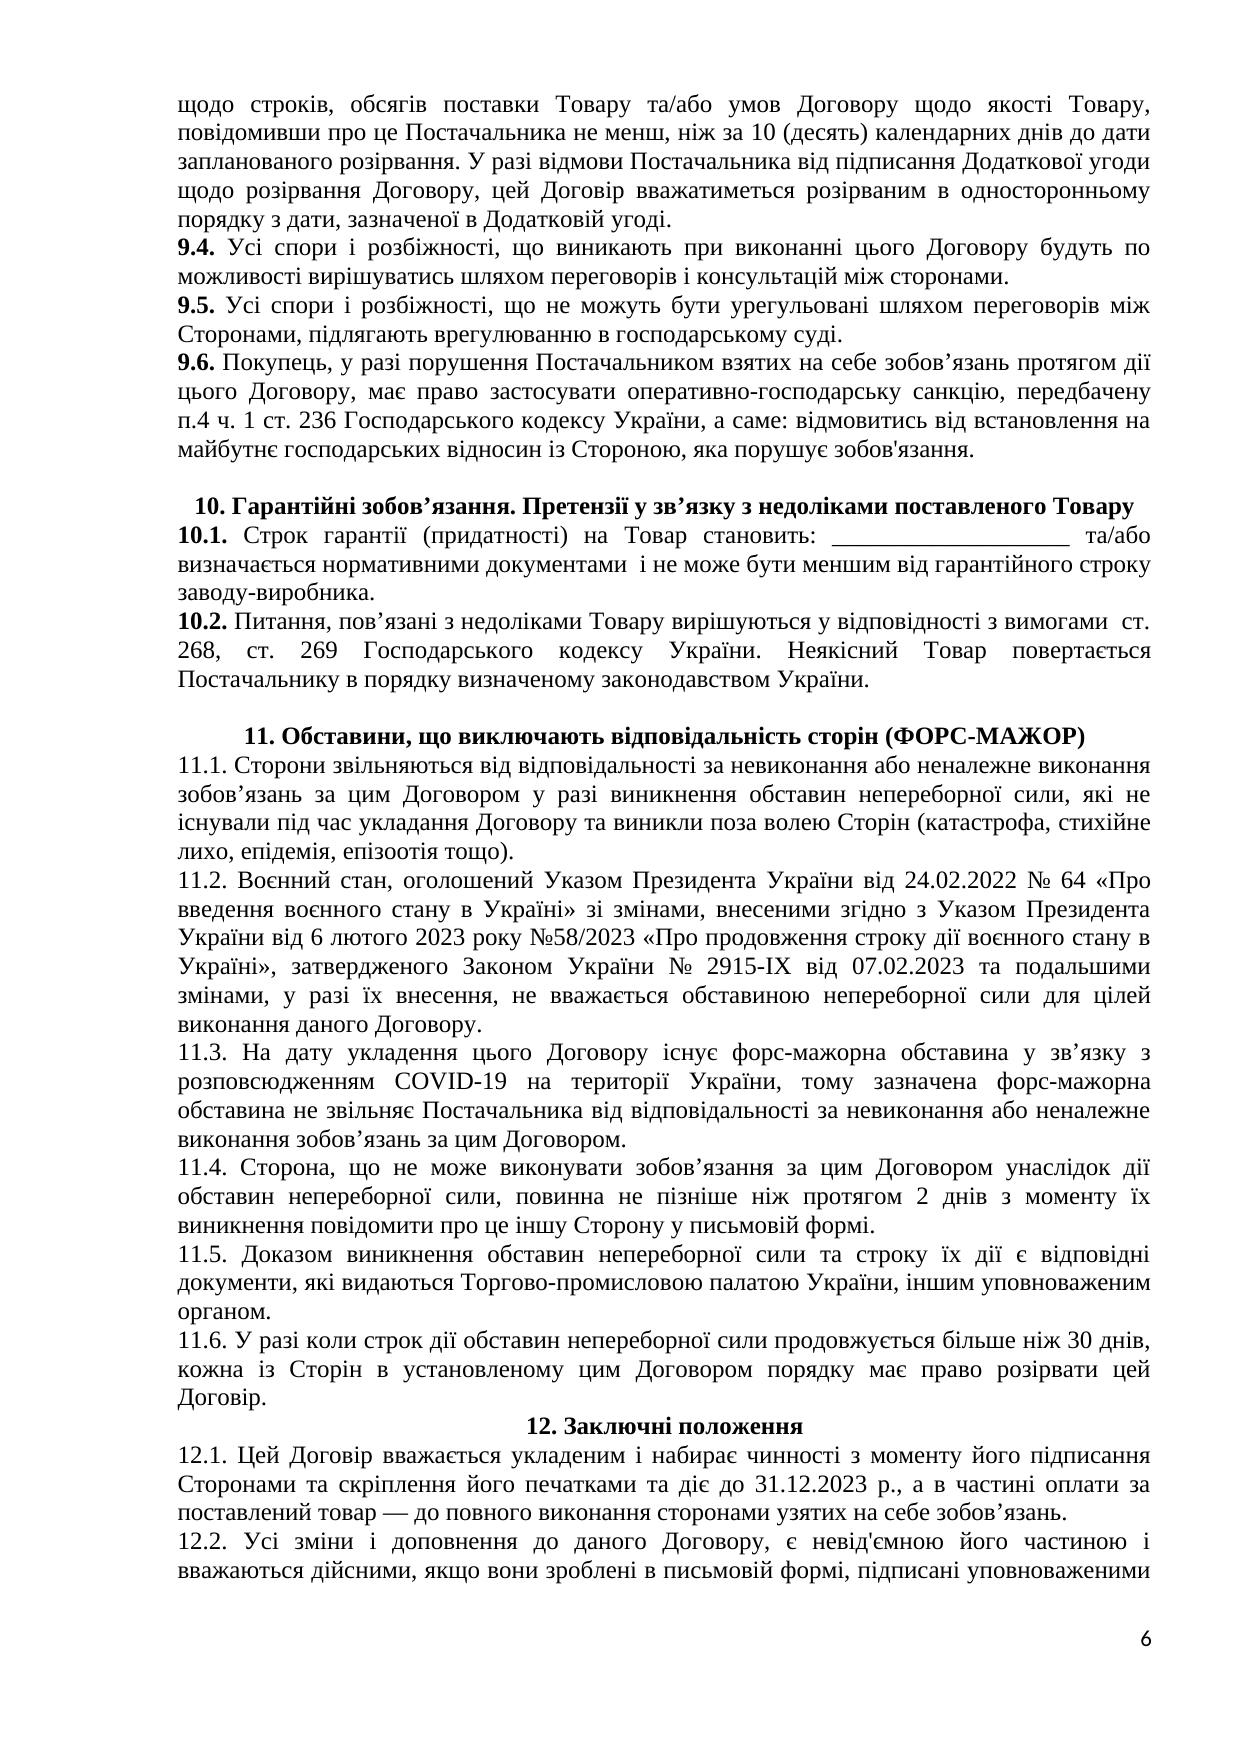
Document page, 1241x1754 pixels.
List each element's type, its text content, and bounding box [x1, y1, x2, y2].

text 11.2. Воєнний стан, оголошений Указом Президента України від 24.02.2022 № 64 «Про введення воєнного стану в Україні» зі змінами, внесеними згідно з Указом Президента України від 6 лютого 2023 року №58/2023 «Про продовження строку дії воєнного стану в Україні», затвердженого Законом України № 2915-IX від 07.02.2023 та подальшими змінами, у разі їх внесення, не вважається обставиною непереборної сили для цілей виконання даного Договору. [177, 865, 1152, 1037]
text 12.1. Цей Договір вважається укладеним і набирає чинності з моменту його підписання Сторонами та скріплення його печатками та діє до 31.12.2023 р., а в частині оплати за поставлений товар — до повного виконання сторонами узятих на себе зобов’язань. [177, 1440, 1152, 1526]
text 11.4. Сторона, що не може виконувати зобов’язання за цим Договором унаслідок дії обставин непереборної сили, повинна не пізніше ніж протягом 2 днів з моменту їх виникнення повідомити про це іншу Сторону у письмовій формі. [177, 1152, 1152, 1239]
text 11.6. У разі коли строк дії обставин непереборної сили продовжується більше ніж 30 днів, кожна із Сторін в установленому цим Договором порядку має право розірвати цей Договір. [177, 1325, 1152, 1411]
text 11.5. Доказом виникнення обставин непереборної сили та строку їх дії є відповідні документи, які видаються Торгово-промисловою палатою України, іншим уповноваженим органом. [177, 1239, 1152, 1325]
text 9.5. Усі спори і розбіжності, що не можуть бути урегульовані шляхом переговорів між Сторонами, підлягають врегулюванню в господарському суді. [177, 290, 1152, 347]
text 10.1. Строк гарантії (придатності) на Товар становить: ___________________ та/або визначається нормативними документами і не може бути меншим від гарантійного строку заводу-виробника. [177, 520, 1152, 606]
text 11.1. Сторони звільняються від відповідальності за невиконання або неналежне виконання зобов’язань за цим Договором у разі виникнення обставин непереборної сили, які не існували під час укладання Договору та виникли поза волею Сторін (катастрофа, стихійне лихо, епідемія, епізоотія тощо). [177, 750, 1152, 865]
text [177, 1526, 1152, 1584]
text 10. Гарантійні зобов’язання. Претензії у зв’язку з недоліками поставленого Товару [177, 491, 1152, 520]
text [177, 89, 1152, 232]
text 11.3. На дату укладення цього Договору існує форс-мажорна обставина у зв’язку з розповсюдженням COVID-19 на території України, тому зазначена форс-мажорна обставина не звільняє Постачальника від відповідальності за невиконання або неналежне виконання зобов’язань за цим Договором. [177, 1037, 1152, 1152]
text 12. Заключні положення [177, 1411, 1152, 1440]
text 9.6. Покупець, у разі порушення Постачальником взятих на себе зобов’язань протягом дії цього Договору, має право застосувати оперативно-господарську санкцію, передбачену п.4 ч. 1 ст. 236 Господарського кодексу України, а саме: відмовитись від встановлення на майбутнє господарських відносин із Стороною, яка порушує зобов'язання. [177, 347, 1152, 462]
text 10.2. Питання, пов’язані з недоліками Товару вирішуються у відповідності з вимогами ст. 268, ст. 269 Господарського кодексу України. Неякісний Товар повертається Постачальнику в порядку визначеному законодавством України. [177, 606, 1152, 692]
text 9.4. Усі спори і розбіжності, що виникають при виконанні цього Договору будуть по можливості вирішуватись шляхом переговорів і консультацій між сторонами. [177, 232, 1152, 290]
text 11. Обставини, що виключають відповідальність сторін (ФОРС-МАЖОР) [177, 721, 1152, 750]
